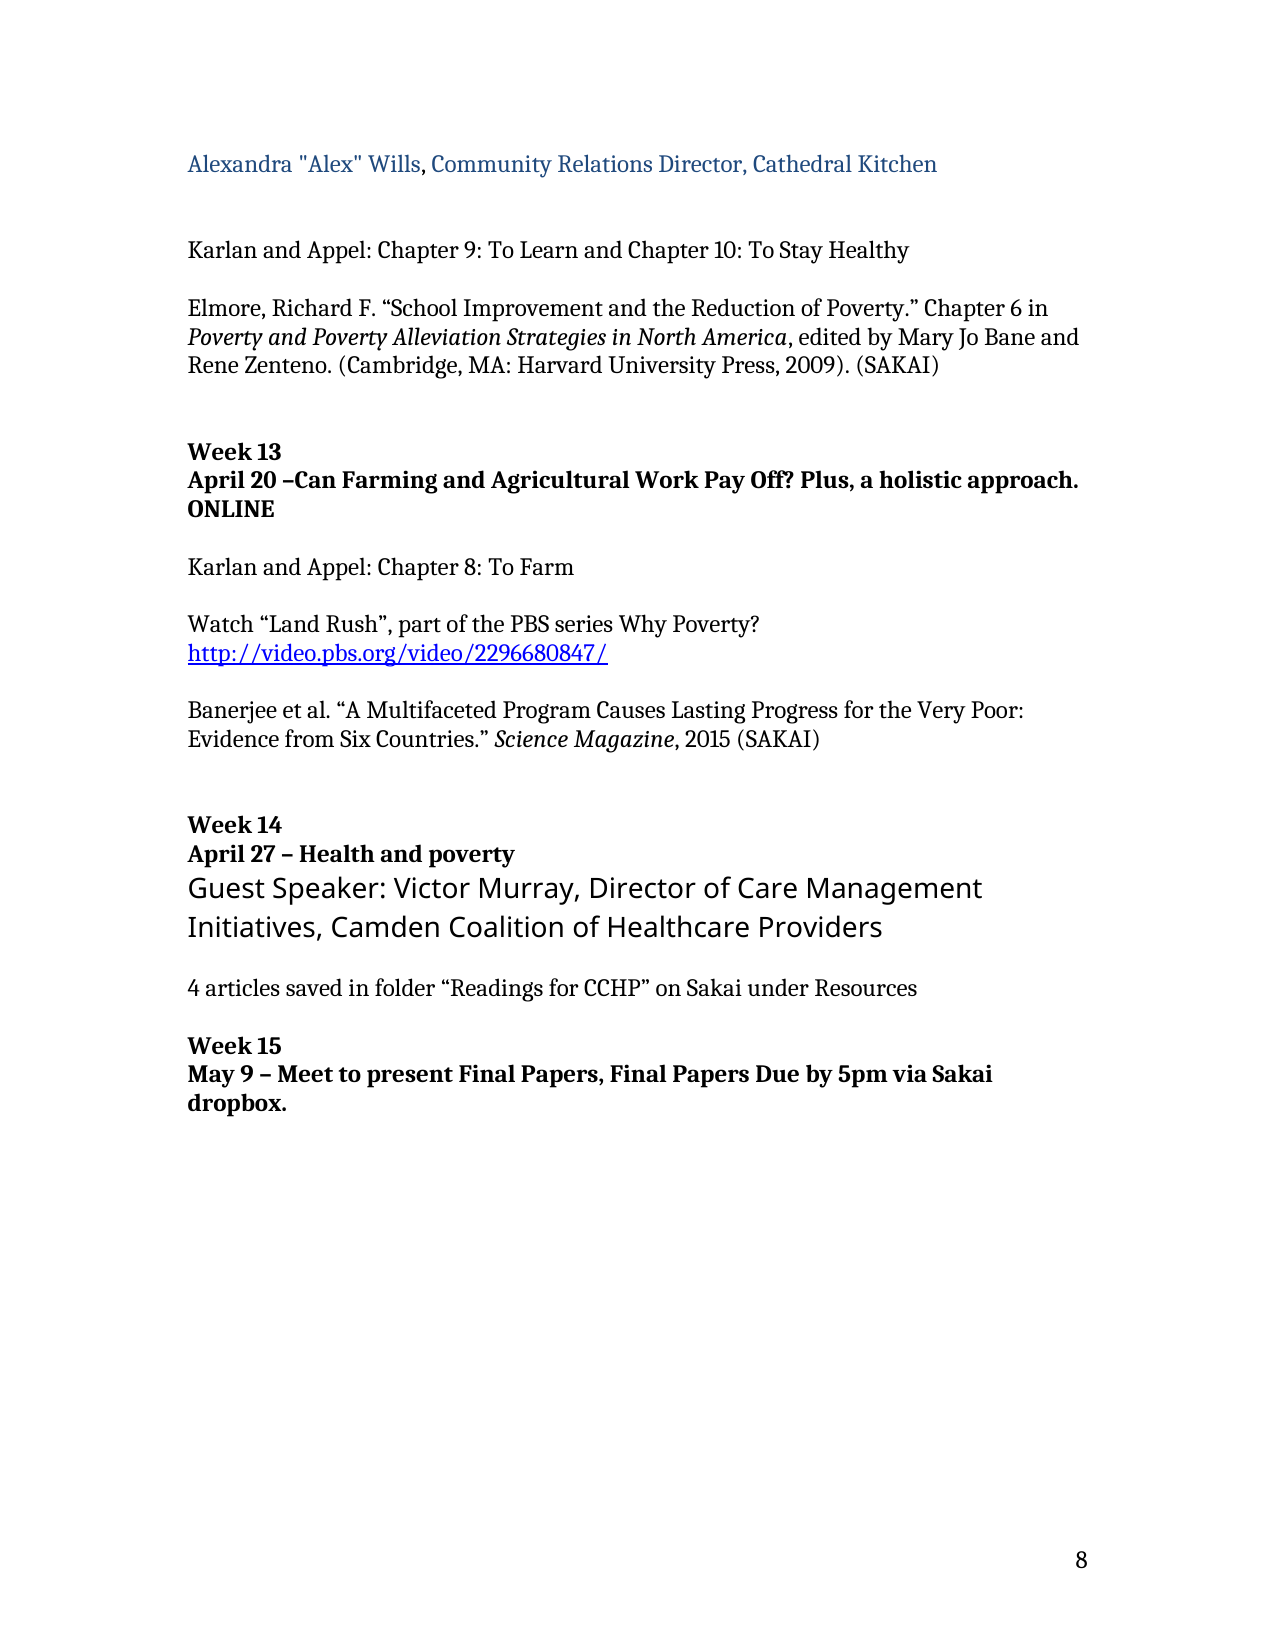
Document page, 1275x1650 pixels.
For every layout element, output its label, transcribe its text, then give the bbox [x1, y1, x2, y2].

text Week 13 [187, 437, 1087, 466]
text April 20 –Can Farming and Agricultural Work Pay Off? Plus, a holistic approach. ONLINE [187, 466, 1087, 524]
text Watch “Land Rush”, part of the PBS series Why Poverty? http://video.pbs.org/video/2296680847/ [187, 610, 1087, 667]
text May 9 – Meet to present Final Papers, Final Papers Due by 5pm via Sakai dropbox. [187, 1060, 1087, 1118]
text April 27 – Health and poverty [187, 840, 1087, 869]
text Week 15 [187, 1032, 1087, 1060]
text Karlan and Appel: Chapter 9: To Learn and Chapter 10: To Stay Healthy [187, 236, 1087, 265]
text Alexandra "Alex" Wills, Community Relations Director, Cathedral Kitchen [187, 150, 1087, 179]
text 4 articles saved in folder “Readings for CCHP” on Sakai under Resources [187, 974, 1087, 1003]
text Karlan and Appel: Chapter 8: To Farm [187, 552, 1087, 581]
text Guest Speaker: Victor Murray, Director of Care Management Initiatives, Camden Coalition of Healthcare Providers [187, 869, 1087, 945]
text Banerjee et al. “A Multifaceted Program Causes Lasting Progress for the Very Poor: Evidence from Six Countries.” Science Magazine, 2015 (SAKAI) [187, 696, 1087, 754]
text Elmore, Richard F. “School Improvement and the Reduction of Poverty.” Chapter 6 in Poverty and Poverty Alleviation Strategies in North America, edited by Mary Jo Bane and Rene Zenteno. (Cambridge, MA: Harvard University Press, 2009). (SAKAI) [187, 294, 1087, 380]
text Week 14 [187, 811, 1087, 840]
